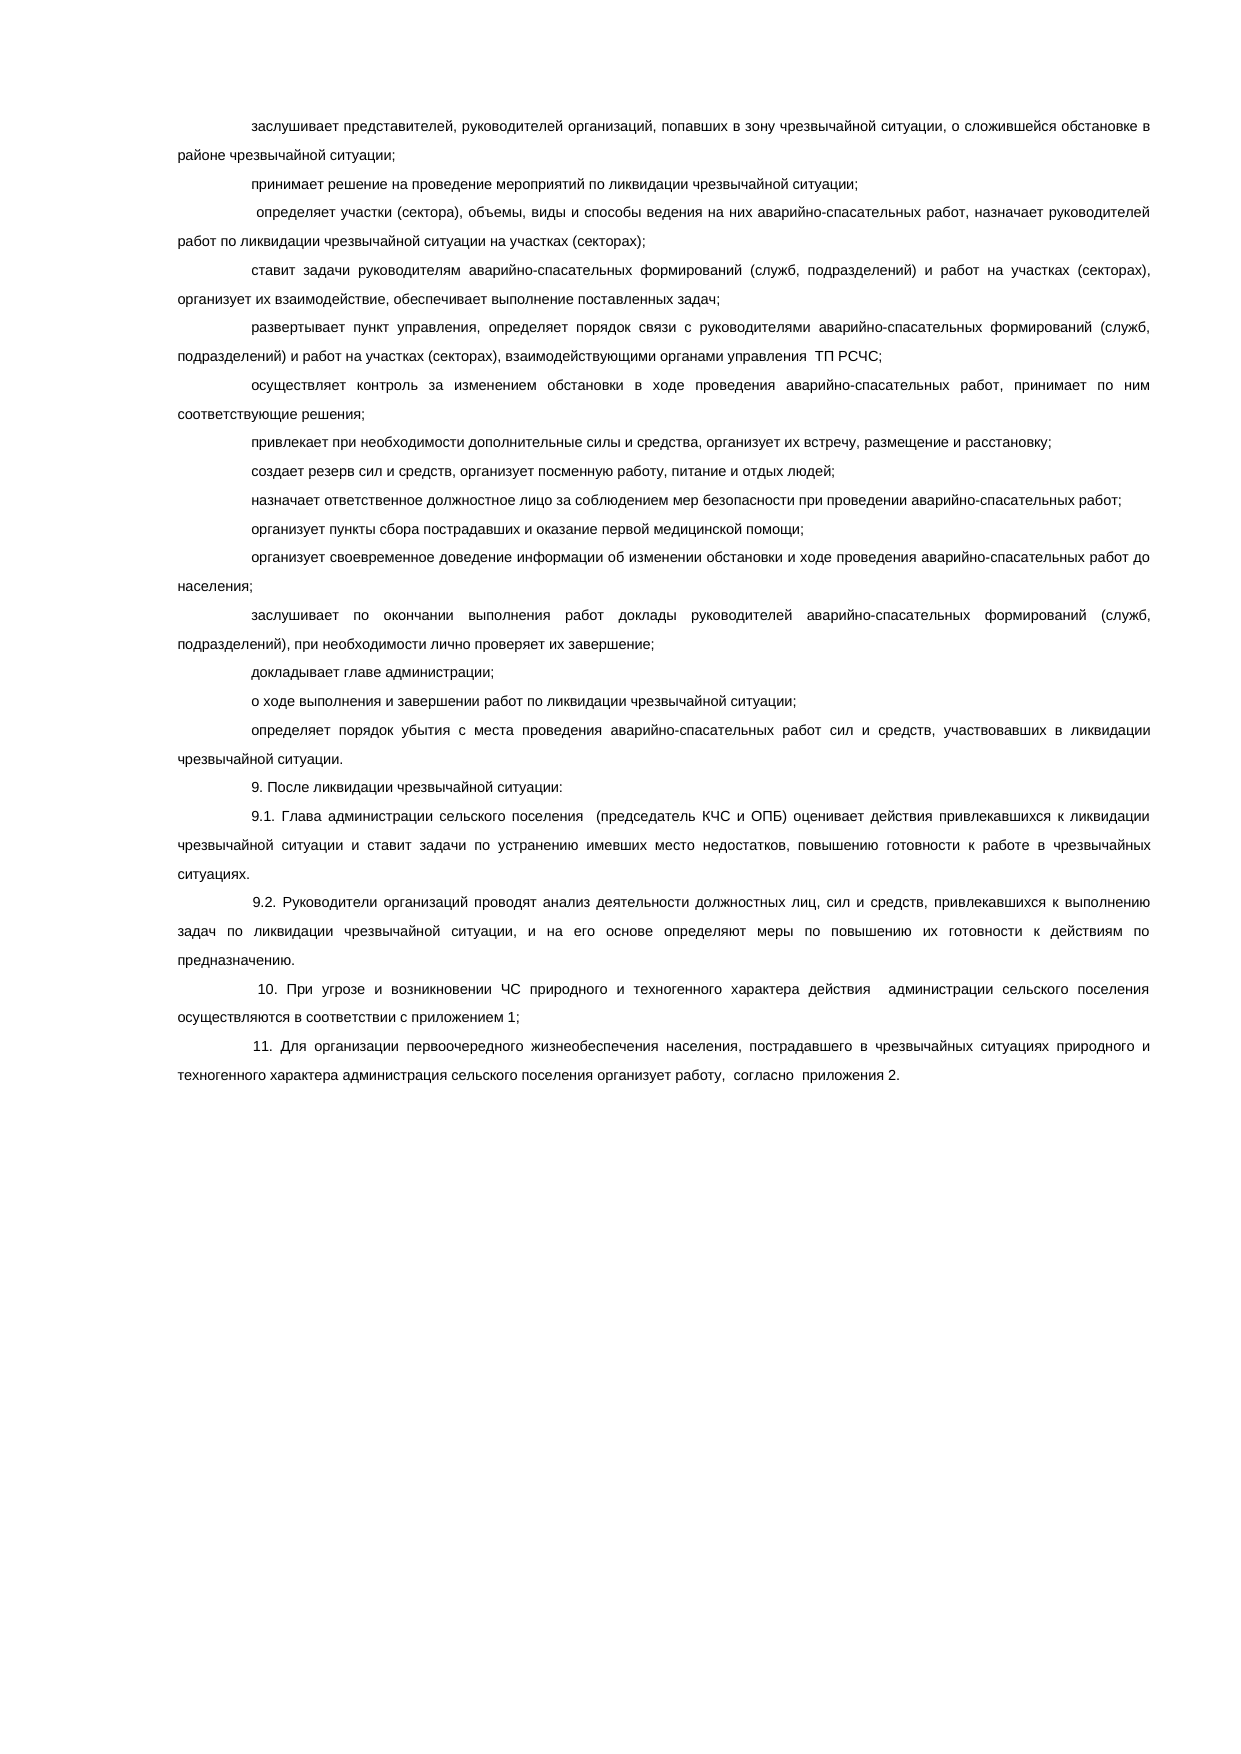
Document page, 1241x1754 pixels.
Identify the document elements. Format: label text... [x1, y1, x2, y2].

text 9. После ликвидации чрезвычайной ситуации: [177, 779, 1152, 808]
text докладывает главе администрации; [177, 664, 1152, 693]
text привлекает при необходимости дополнительные силы и средства, организует их встречу, размещение и расстановку; [177, 434, 1152, 463]
text развертывает пункт управления, определяет порядок связи с руководителями аварийно-спасательных формирований (служб, подразделений) и работ на участках (секторах), взаимодействующими органами управления ТП РСЧС; [177, 319, 1152, 377]
text осуществляет контроль за изменением обстановки в ходе проведения аварийно-спасательных работ, принимает по ним соответствующие решения; [177, 377, 1152, 434]
text организует своевременное доведение информации об изменении обстановки и ходе проведения аварийно-спасательных работ до населения; [177, 549, 1152, 607]
text заслушивает представителей, руководителей организаций, попавших в зону чрезвычайной ситуации, о сложившейся обстановке в районе чрезвычайной ситуации; [177, 118, 1152, 176]
text о ходе выполнения и завершении работ по ликвидации чрезвычайной ситуации; [177, 693, 1152, 722]
text 11. Для организации первоочередного жизнеобеспечения населения, пострадавшего в чрезвычайных ситуациях природного и техногенного характера администрация сельского поселения организует работу, согласно приложения 2. [177, 1038, 1152, 1096]
text определяет участки (сектора), объемы, виды и способы ведения на них аварийно-спасательных работ, назначает руководителей работ по ликвидации чрезвычайной ситуации на участках (секторах); [177, 204, 1152, 262]
text определяет порядок убытия с места проведения аварийно-спасательных работ сил и средств, участвовавших в ликвидации чрезвычайной ситуации. [177, 722, 1152, 779]
text 9.2. Руководители организаций проводят анализ деятельности должностных лиц, сил и средств, привлекавшихся к выполнению задач по ликвидации чрезвычайной ситуации, и на его основе определяют меры по повышению их готовности к действиям по предназначению. [177, 894, 1152, 981]
text 9.1. Глава администрации сельского поселения (председатель КЧС и ОПБ) оценивает действия привлекавшихся к ликвидации чрезвычайной ситуации и ставит задачи по устранению имевших место недостатков, повышению готовности к работе в чрезвычайных ситуациях. [177, 808, 1152, 894]
text принимает решение на проведение мероприятий по ликвидации чрезвычайной ситуации; [177, 176, 1152, 204]
text назначает ответственное должностное лицо за соблюдением мер безопасности при проведении аварийно-спасательных работ; [177, 492, 1152, 521]
text 10. При угрозе и возникновении ЧС природного и техногенного характера действия администрации сельского поселения осуществляются в соответствии с приложением 1; [177, 981, 1152, 1038]
text ставит задачи руководителям аварийно-спасательных формирований (служб, подразделений) и работ на участках (секторах), организует их взаимодействие, обеспечивает выполнение поставленных задач; [177, 262, 1152, 319]
text организует пункты сбора пострадавших и оказание первой медицинской помощи; [177, 521, 1152, 549]
text заслушивает по окончании выполнения работ доклады руководителей аварийно-спасательных формирований (служб, подразделений), при необходимости лично проверяет их завершение; [177, 607, 1152, 664]
text создает резерв сил и средств, организует посменную работу, питание и отдых людей; [177, 463, 1152, 492]
